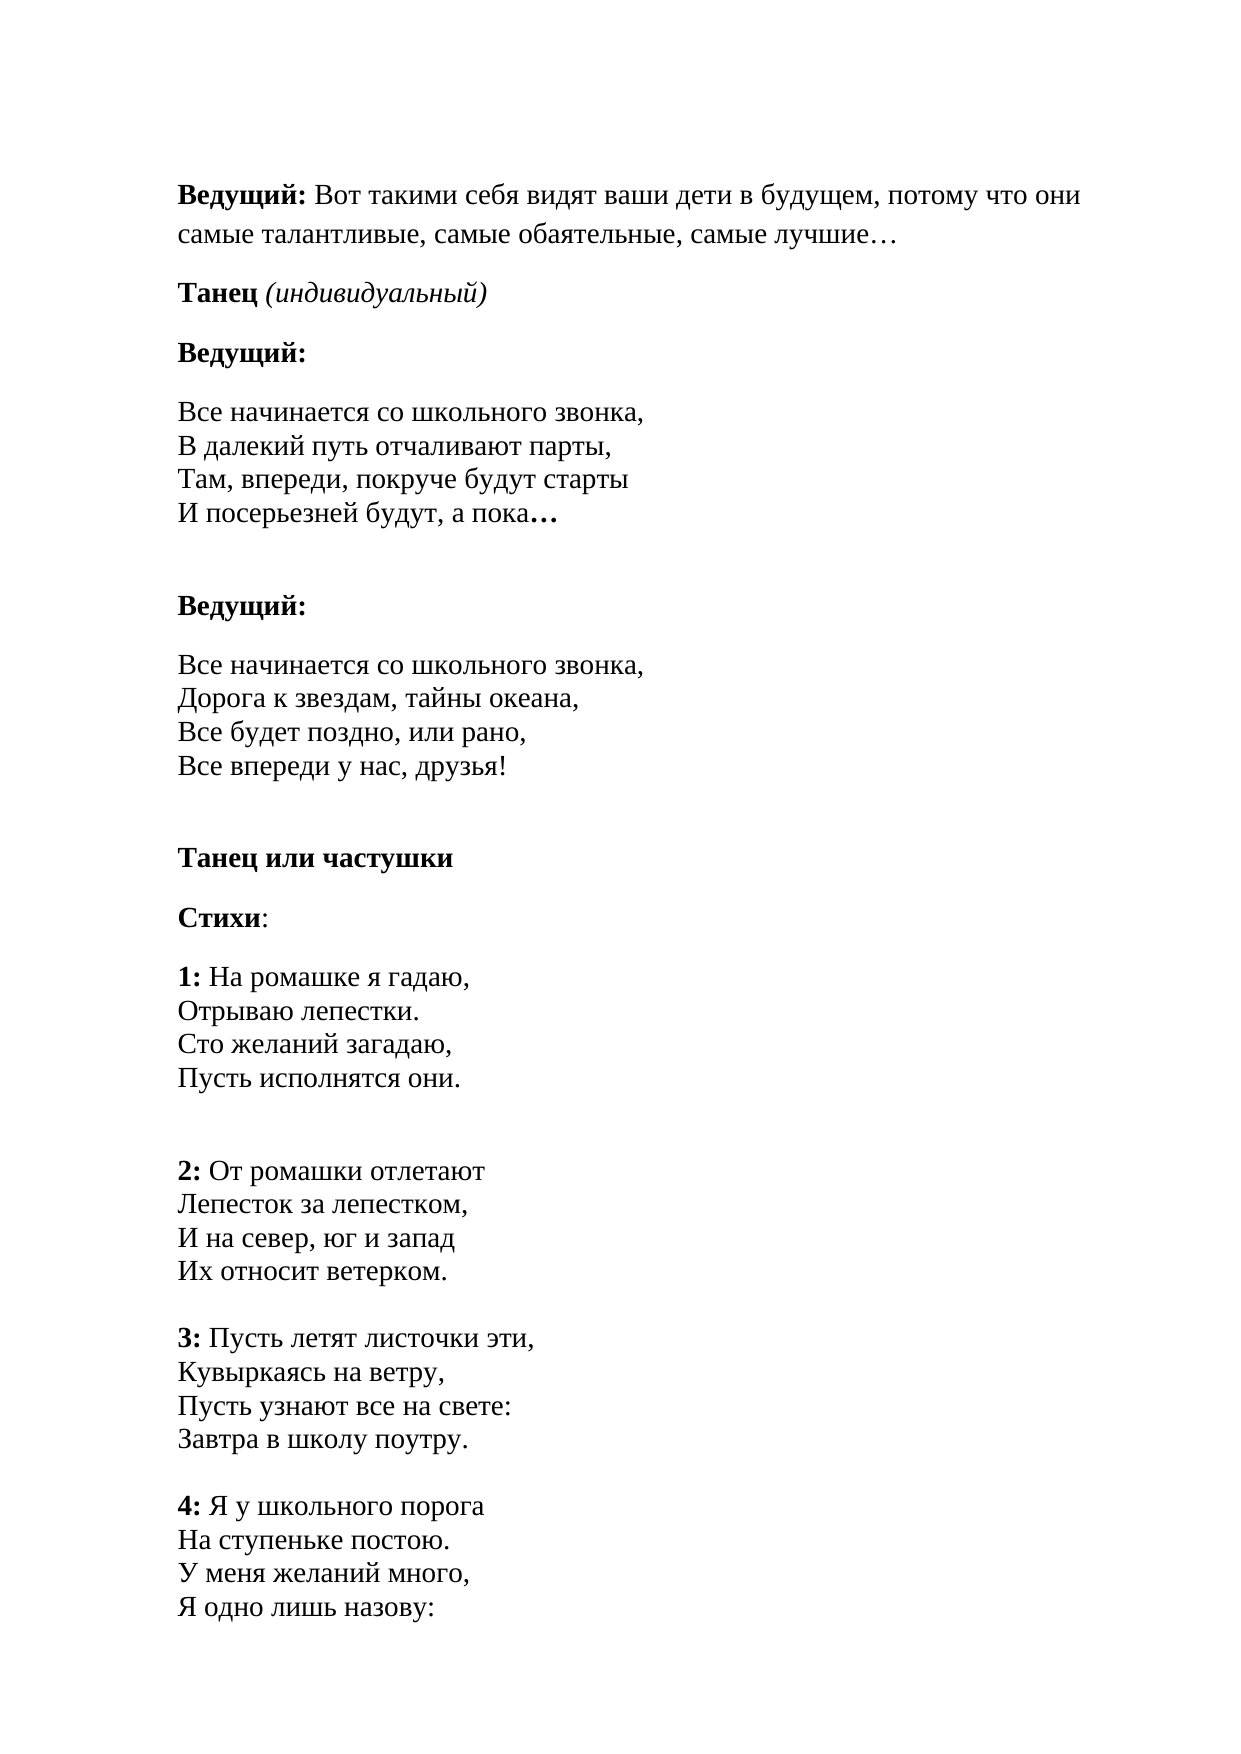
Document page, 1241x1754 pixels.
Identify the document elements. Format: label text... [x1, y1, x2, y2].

text Ведущий: [177, 335, 1152, 368]
text 4: Я у школьного порога [177, 1488, 1152, 1522]
text И на север, юг и запад [177, 1220, 1152, 1253]
text 2: От ромашки отлетают [177, 1153, 1152, 1186]
text Их относит ветерком. [177, 1253, 1152, 1287]
text Отрываю лепестки. [177, 993, 1152, 1026]
text Пусть исполнятся они. [177, 1060, 1152, 1093]
text Я одно лишь назову: [177, 1589, 1152, 1622]
text Завтра в школу поутру. [177, 1421, 1152, 1455]
text Там, впереди, покруче будут старты [177, 461, 1152, 495]
text Пусть узнают все на свете: [177, 1388, 1152, 1421]
text Все впереди у нас, друзья! [177, 748, 1152, 781]
text 3: Пусть летят листочки эти, [177, 1321, 1152, 1354]
text 1: На ромашке я гадаю, [177, 959, 1152, 993]
text Ведущий: [177, 588, 1152, 621]
text Все будет поздно, или рано, [177, 714, 1152, 748]
text Все начинается со школьного звонка, [177, 647, 1152, 681]
text Ведущий: Вот такими себя видят ваши дети в будущем, потому что они самые талантливые, самые обаятельные, самые лучшие… [177, 177, 1152, 249]
text Танец или частушки [177, 841, 1152, 874]
text Стихи: [177, 900, 1152, 933]
text Все начинается со школьного звонка, [177, 394, 1152, 428]
text На ступеньке постою. [177, 1522, 1152, 1555]
text И посерьезней будут, а пока… [177, 495, 1152, 528]
text Дорога к звездам, тайны океана, [177, 681, 1152, 714]
text Танец (индивидуальный) [177, 275, 1152, 309]
text Лепесток за лепестком, [177, 1186, 1152, 1220]
text Сто желаний загадаю, [177, 1026, 1152, 1060]
text У меня желаний много, [177, 1555, 1152, 1589]
text В далекий путь отчаливают парты, [177, 428, 1152, 461]
text Кувыркаясь на ветру, [177, 1354, 1152, 1388]
